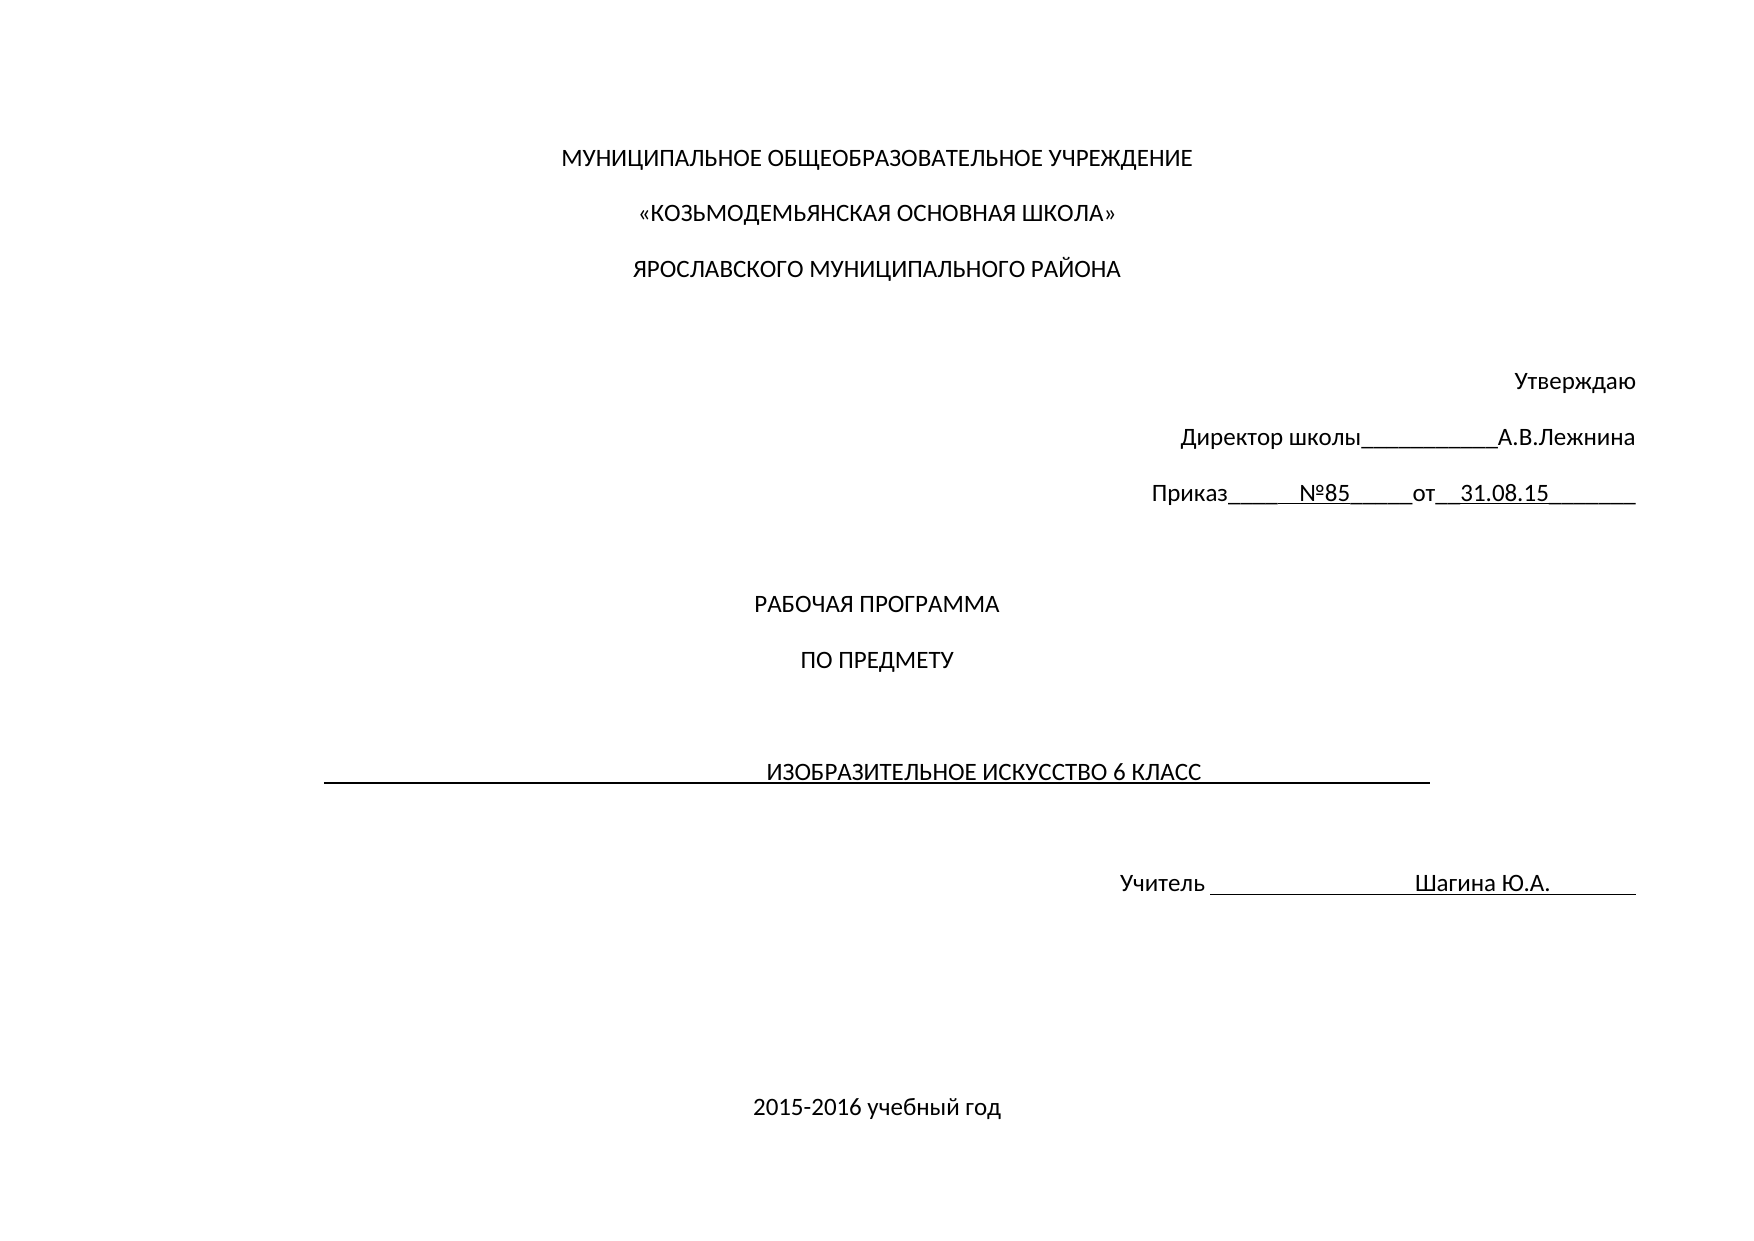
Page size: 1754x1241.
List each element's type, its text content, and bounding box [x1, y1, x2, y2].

text ПО ПРЕДМЕТУ [118, 644, 1636, 675]
text РАБОЧАЯ ПРОГРАММА [118, 588, 1636, 619]
text МУНИЦИПАЛЬНОЕ ОБЩЕОБРАЗОВАТЕЛЬНОЕ УЧРЕЖДЕНИЕ [118, 142, 1636, 172]
text Приказ____ №85_____от__31.08.15_______ [118, 477, 1636, 507]
text ЯРОСЛАВСКОГО МУНИЦИПАЛЬНОГО РАЙОНА [118, 253, 1636, 284]
text Директор школы___________А.В.Лежнина [118, 421, 1636, 451]
text Утверждаю [118, 365, 1636, 396]
text Учитель Шагина Ю.А. [118, 867, 1636, 898]
text ИЗОБРАЗИТЕЛЬНОЕ ИСКУССТВО 6 КЛАСС [118, 756, 1636, 786]
text «КОЗЬМОДЕМЬЯНСКАЯ ОСНОВНАЯ ШКОЛА» [118, 197, 1636, 228]
text 2015-2016 учебный год [118, 1091, 1636, 1121]
